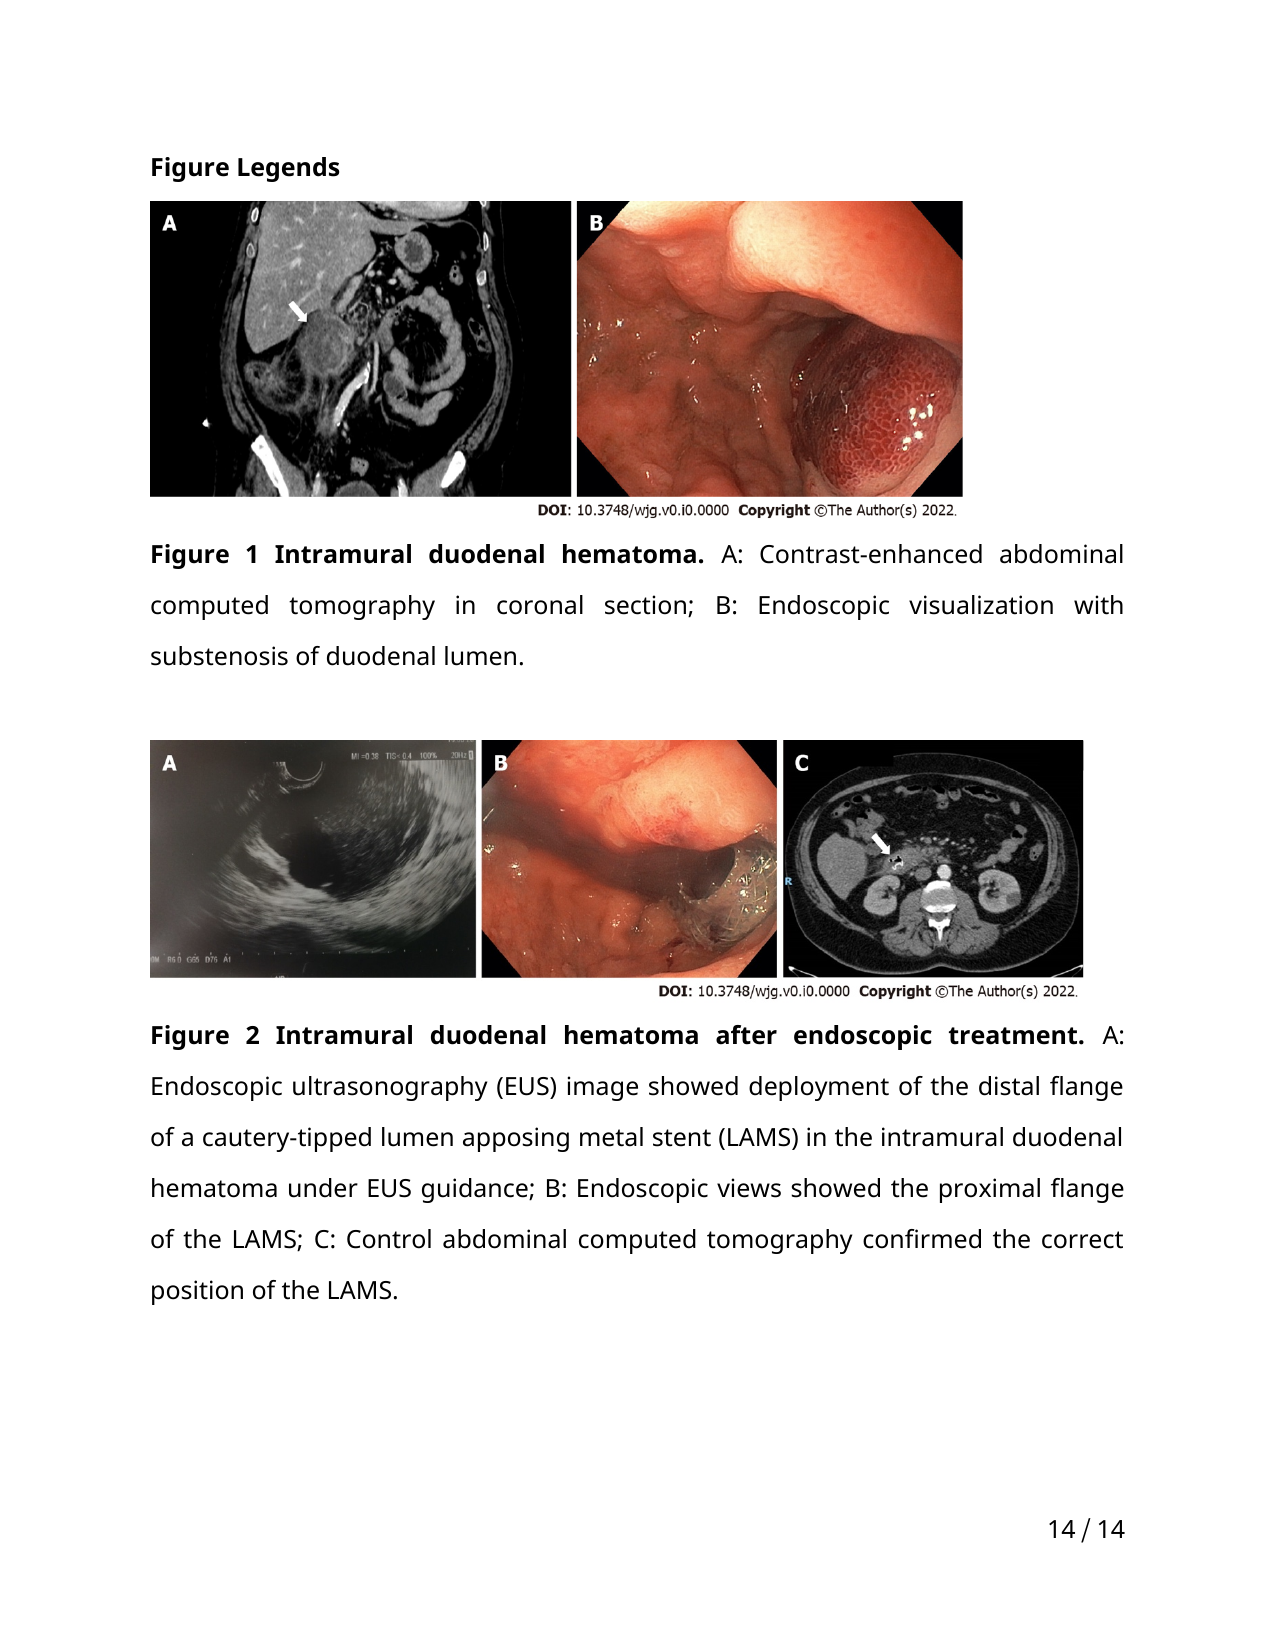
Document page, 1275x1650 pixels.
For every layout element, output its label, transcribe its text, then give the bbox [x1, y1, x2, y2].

text Figure 1 Intramural duodenal hematoma. A: Contrast-enhanced abdominal computed tomography in coronal section; B: Endoscopic visualization with substenosis of duodenal lumen. [150, 536, 1125, 672]
picture [150, 201, 963, 522]
text Figure 2 Intramural duodenal hematoma after endoscopic treatment. A: Endoscopic ultrasonography (EUS) image showed deployment of the distal flange of a cautery-tipped lumen apposing metal stent (LAMS) in the intramural duodenal hematoma under EUS guidance; B: Endoscopic views showed the proximal flange of the LAMS; C: Control abdominal computed tomography confirmed the correct position of the LAMS. [150, 1017, 1125, 1307]
text Figure Legends [150, 150, 1125, 184]
picture [150, 740, 1084, 1003]
